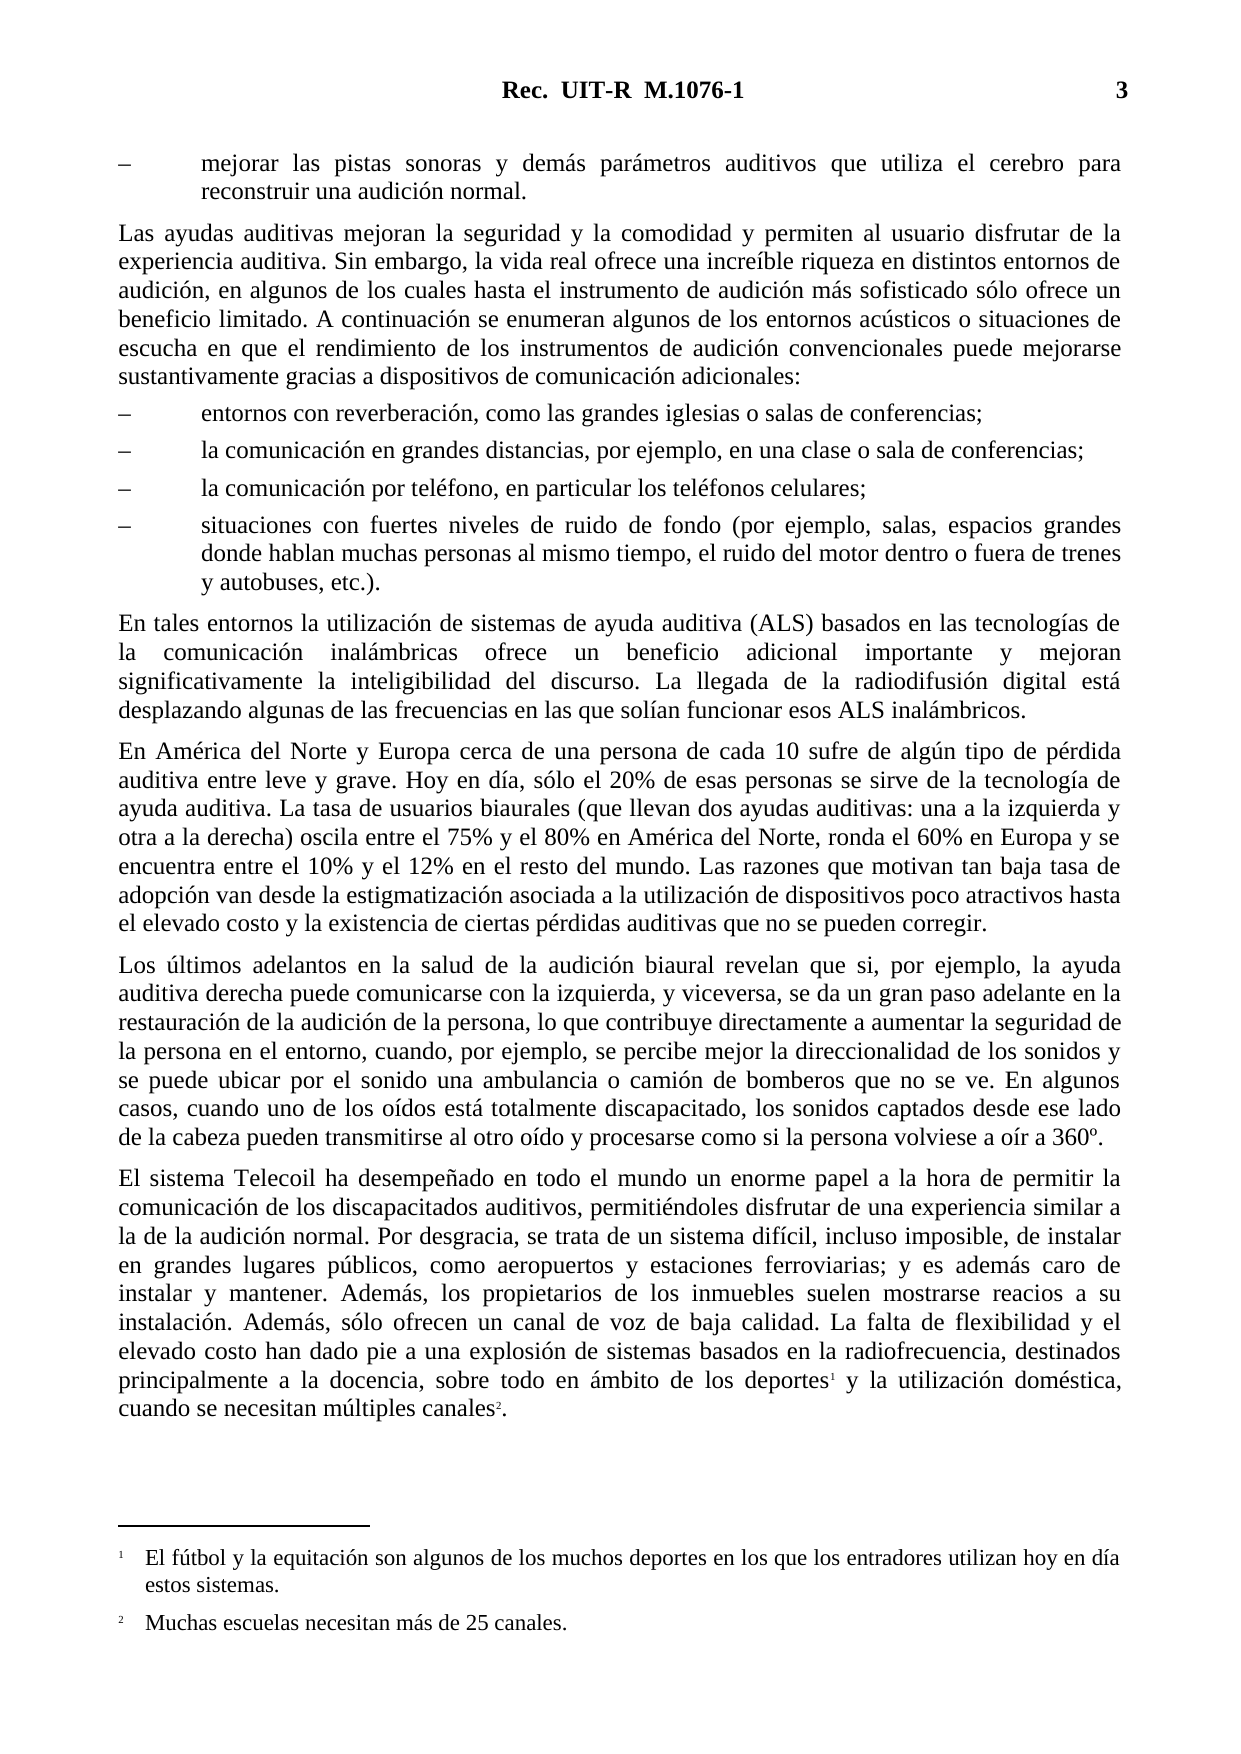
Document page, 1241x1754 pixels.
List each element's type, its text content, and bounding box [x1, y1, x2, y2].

text En América del Norte y Europa cerca de una persona de cada 10 sufre de algún tipo de pérdida auditiva entre leve y grave. Hoy en día, sólo el 20% de esas personas se sirve de la tecnología de ayuda auditiva. La tasa de usuarios biaurales (que llevan dos ayudas auditivas: una a la izquierda y otra a la derecha) oscila entre el 75% y el 80% en América del Norte, ronda el 60% en Europa y se encuentra entre el 10% y el 12% en el resto del mundo. Las razones que motivan tan baja tasa de adopción van desde la estigmatización asociada a la utilización de dispositivos poco atractivos hasta el elevado costo y la existencia de ciertas pérdidas auditivas que no se pueden corregir. [118, 736, 1122, 937]
text – mejorar las pistas sonoras y demás parámetros auditivos que utiliza el cerebro para reconstruir una audición normal. [118, 148, 1122, 205]
text – la comunicación en grandes distancias, por ejemplo, en una clase o sala de conferencias; [118, 436, 1122, 464]
text Los últimos adelantos en la salud de la audición biaural revelan que si, por ejemplo, la ayuda auditiva derecha puede comunicarse con la izquierda, y viceversa, se da un gran paso adelante en la restauración de la audición de la persona, lo que contribuye directamente a aumentar la seguridad de la persona en el entorno, cuando, por ejemplo, se percibe mejor la direccionalidad de los sonidos y se puede ubicar por el sonido una ambulancia o camión de bomberos que no se ve. En algunos casos, cuando uno de los oídos está totalmente discapacitado, los sonidos captados desde ese lado de la cabeza pueden transmitirse al otro oído y procesarse como si la persona volviese a oír a 360º. [118, 950, 1122, 1151]
text Las ayudas auditivas mejoran la seguridad y la comodidad y permiten al usuario disfrutar de la experiencia auditiva. Sin embargo, la vida real ofrece una increíble riqueza en distintos entornos de audición, en algunos de los cuales hasta el instrumento de audición más sofisticado sólo ofrece un beneficio limitado. A continuación se enumeran algunos de los entornos acústicos o situaciones de escucha en que el rendimiento de los instrumentos de audición convencionales puede mejorarse sustantivamente gracias a dispositivos de comunicación adicionales: [118, 218, 1122, 390]
text En tales entornos la utilización de sistemas de ayuda auditiva (ALS) basados en las tecnologías de la comunicación inalámbricas ofrece un beneficio adicional importante y mejoran significativamente la inteligibilidad del discurso. La llegada de la radiodifusión digital está desplazando algunas de las frecuencias en las que solían funcionar esos ALS inalámbricos. [118, 608, 1122, 723]
text – entornos con reverberación, como las grandes iglesias o salas de conferencias; [118, 398, 1122, 427]
text El sistema Telecoil ha desempeñado en todo el mundo un enorme papel a la hora de permitir la comunicación de los discapacitados auditivos, permitiéndoles disfrutar de una experiencia similar a la de la audición normal. Por desgracia, se trata de un sistema difícil, incluso imposible, de instalar en grandes lugares públicos, como aeropuertos y estaciones ferroviarias; y es además caro de instalar y mantener. Además, los propietarios de los inmuebles suelen mostrarse reacios a su instalación. Además, sólo ofrecen un canal de voz de baja calidad. La falta de flexibilidad y el elevado costo han dado pie a una explosión de sistemas basados en la radiofrecuencia, destinados principalmente a la docencia, sobre todo en ámbito de los deportes y la utilización doméstica, cuando se necesitan múltiples canales. [118, 1163, 1122, 1422]
text – la comunicación por teléfono, en particular los teléfonos celulares; [118, 473, 1122, 501]
text – situaciones con fuertes niveles de ruido de fondo (por ejemplo, salas, espacios grandes donde hablan muchas personas al mismo tiempo, el ruido del motor dentro o fuera de trenes y autobuses, etc.). [118, 510, 1122, 596]
